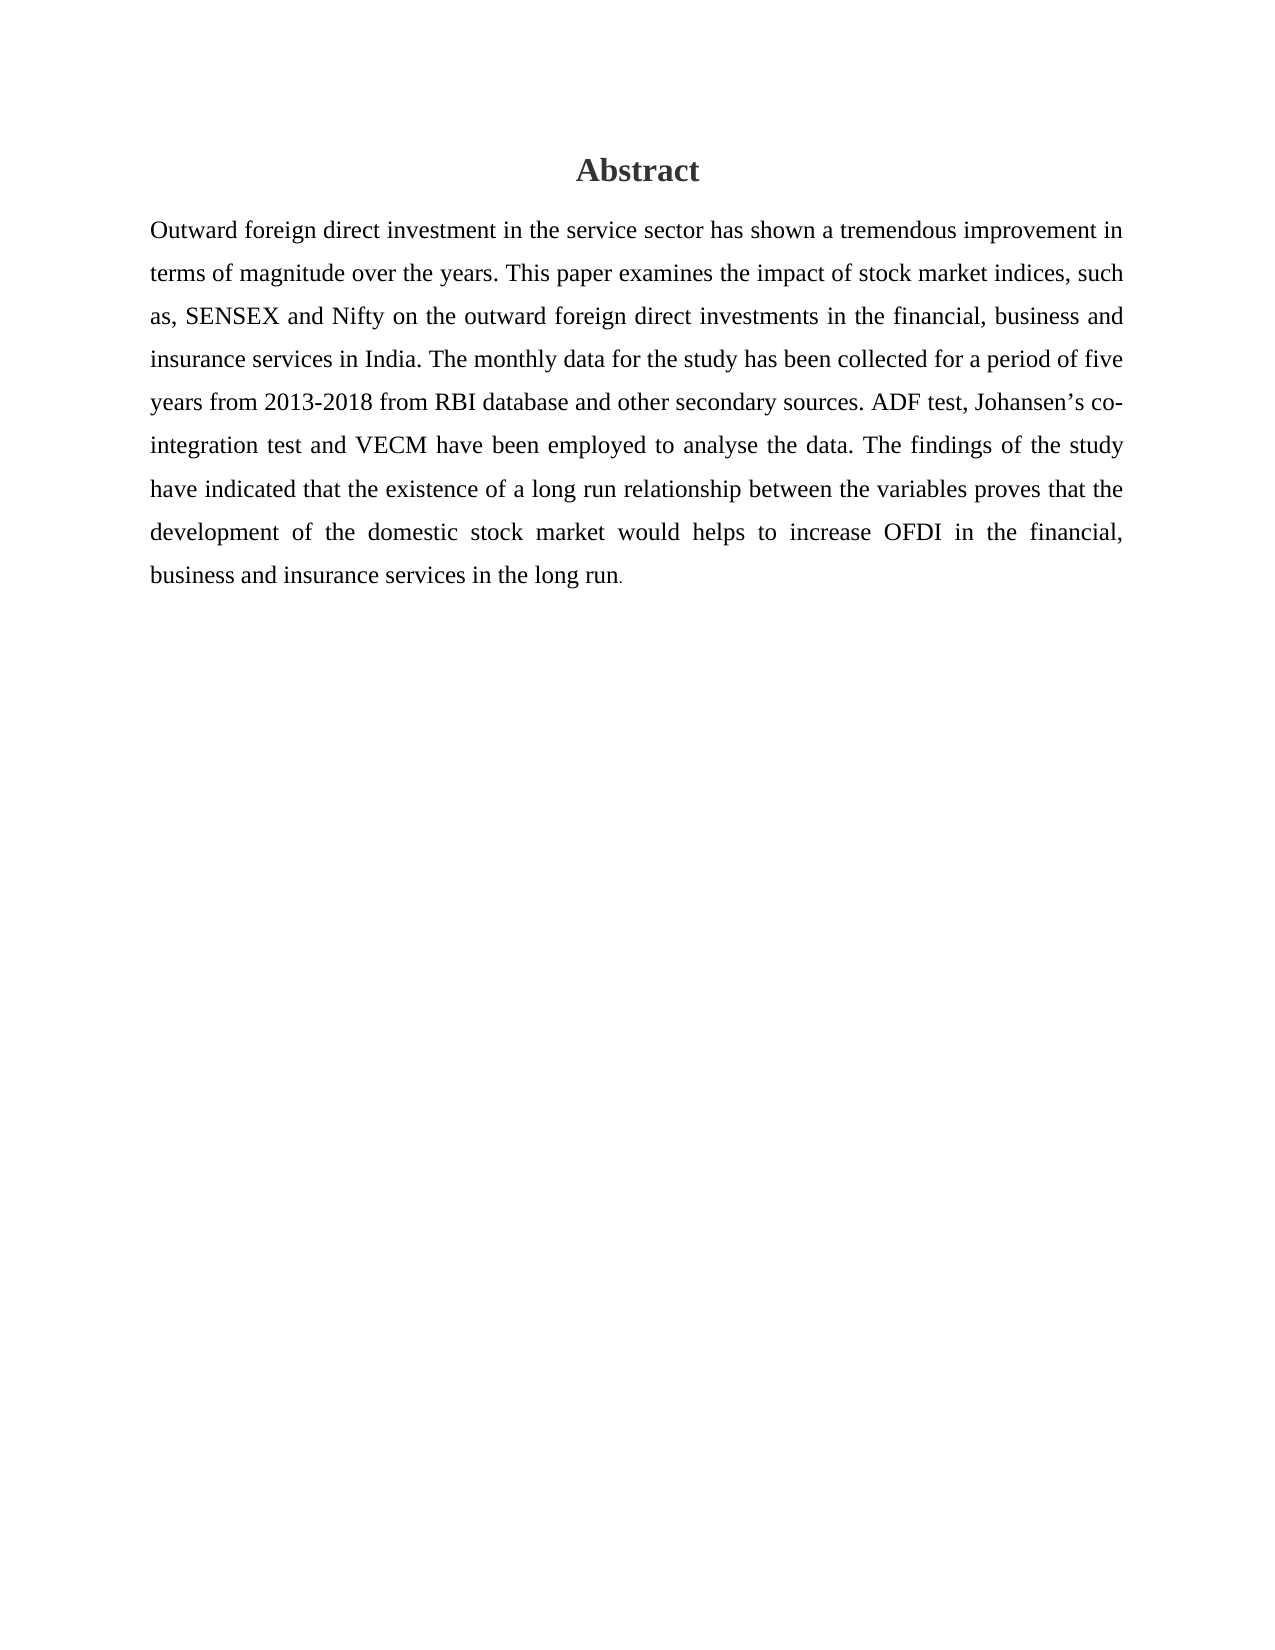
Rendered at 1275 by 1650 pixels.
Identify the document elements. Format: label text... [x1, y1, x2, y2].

text Outward foreign direct investment in the service sector has shown a tremendous improvement in terms of magnitude over the years. This paper examines the impact of stock market indices, such as, SENSEX and Nifty on the outward foreign direct investments in the financial, business and insurance services in India. The monthly data for the study has been collected for a period of five years from 2013-2018 from RBI database and other secondary sources. ADF test, Johansen’s co-integration test and VECM have been employed to analyse the data. The findings of the study have indicated that the existence of a long run relationship between the variables proves that the development of the domestic stock market would helps to increase OFDI in the financial, business and insurance services in the long run. [150, 215, 1125, 589]
text Abstract [150, 150, 1125, 188]
